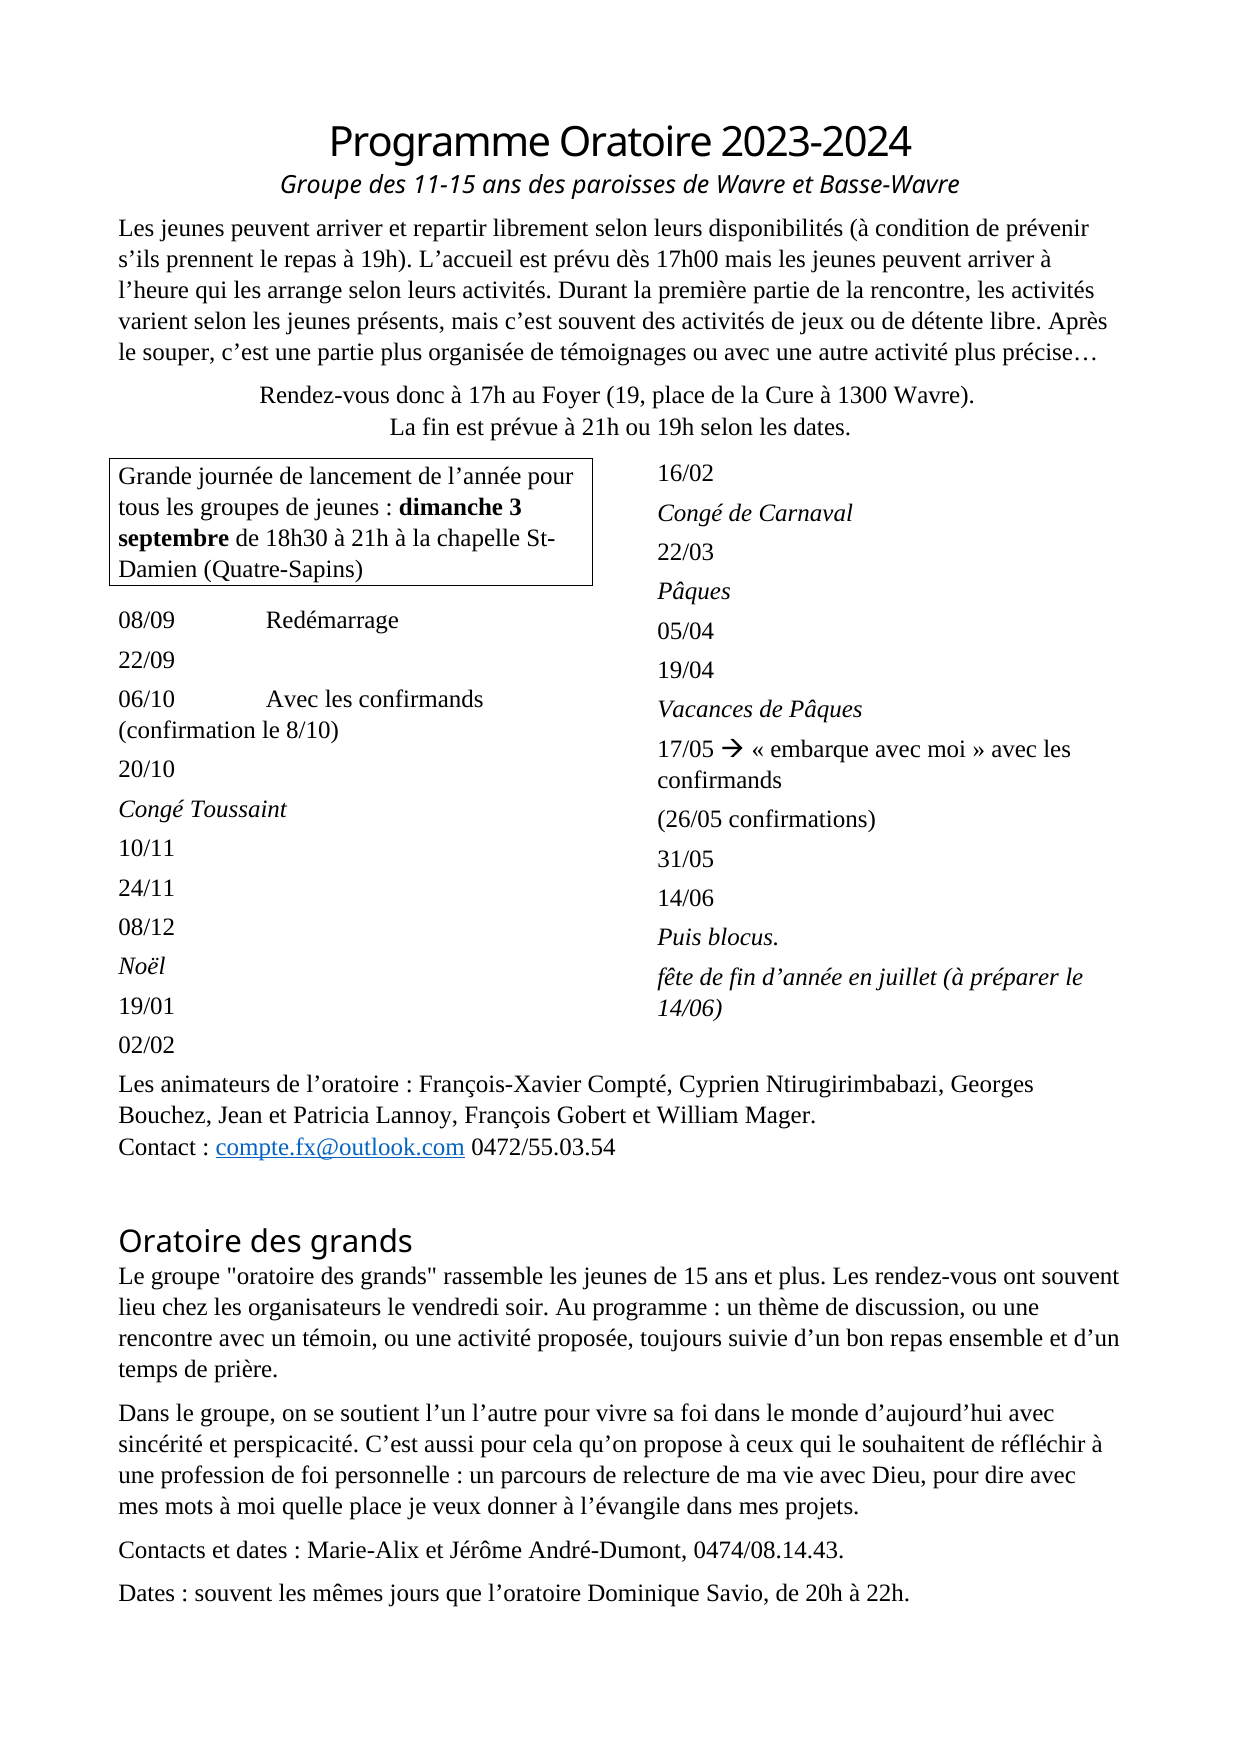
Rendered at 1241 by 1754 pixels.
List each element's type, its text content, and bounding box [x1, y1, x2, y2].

subtitle Oratoire des grands [118, 1219, 1122, 1261]
text 08/09 Redémarrage [118, 605, 583, 634]
text Le groupe "oratoire des grands" rassemble les jeunes de 15 ans et plus. Les rendez-vous ont souvent lieu chez les organisateurs le vendredi soir. Au programme : un thème de discussion, ou une rencontre avec un témoin, ou une activité proposée, toujours suivie d’un bon repas ensemble et d’un temps de prière. [118, 1261, 1122, 1383]
text 31/05 [657, 844, 1122, 872]
text 08/12 [118, 912, 583, 941]
text Noël [118, 951, 583, 980]
text 20/10 [118, 754, 583, 783]
text 24/11 [118, 873, 583, 901]
text 22/03 [657, 537, 1122, 566]
text 10/11 [118, 833, 583, 862]
text Les jeunes peuvent arriver et repartir librement selon leurs disponibilités (à condition de prévenir s’ils prennent le repas à 19h). L’accueil est prévu dès 17h00 mais les jeunes peuvent arriver à l’heure qui les arrange selon leurs activités. Durant la première partie de la rencontre, les activités varient selon les jeunes présents, mais c’est souvent des activités de jeux ou de détente libre. Après le souper, c’est une partie plus organisée de témoignages ou avec une autre activité plus précise… [118, 213, 1122, 366]
text 06/10 Avec les confirmands (confirmation le 8/10) [118, 684, 583, 744]
text Rendez-vous donc à 17h au Foyer (19, place de la Cure à 1300 Wavre). La fin est prévue à 21h ou 19h selon les dates. [118, 381, 1122, 440]
subtitle Groupe des 11-15 ans des paroisses de Wavre et Basse-Wavre [118, 166, 1122, 200]
text Dates : souvent les mêmes jours que l’oratoire Dominique Savio, de 20h à 22h. [118, 1578, 1122, 1607]
text Grande journée de lancement de l’année pour tous les groupes de jeunes : dimanche 3 septembre de 18h30 à 21h à la chapelle St-Damien (Quatre-Sapins) [110, 459, 592, 585]
text Vacances de Pâques [657, 694, 1122, 723]
text 02/02 [118, 1030, 583, 1059]
text Puis blocus. [657, 922, 1122, 951]
text (26/05 confirmations) [657, 804, 1122, 833]
text Contacts et dates : Marie-Alix et Jérôme André-Dumont, 0474/08.14.43. [118, 1535, 1122, 1563]
text 14/06 [657, 883, 1122, 912]
text 05/04 [657, 616, 1122, 644]
text Congé Toussaint [118, 794, 583, 823]
text Les animateurs de l’oratoire : François-Xavier Compté, Cyprien Ntirugirimbabazi, Georges Bouchez, Jean et Patricia Lannoy, François Gobert et William Mager. Contact : compte.fx@outlook.com 0472/55.03.54 [118, 1069, 1122, 1160]
text 22/09 [118, 645, 583, 673]
text fête de fin d’année en juillet (à préparer le 14/06) [657, 962, 1122, 1022]
text 19/04 [657, 655, 1122, 684]
text Pâques [657, 576, 1122, 605]
text Dans le groupe, on se soutient l’un l’autre pour vivre sa foi dans le monde d’aujourd’hui avec sincérité et perspicacité. C’est aussi pour cela qu’on propose à ceux qui le souhaitent de réfléchir à une profession de foi personnelle : un parcours de relecture de ma vie avec Dieu, pour dire avec mes mots à moi quelle place je veux donner à l’évangile dans mes projets. [118, 1398, 1122, 1520]
text 16/02 [657, 458, 1122, 487]
text 19/01 [118, 991, 583, 1019]
text 17/05 « embarque avec moi » avec les confirmands [657, 734, 1122, 794]
text Congé de Carnaval [657, 498, 1122, 526]
